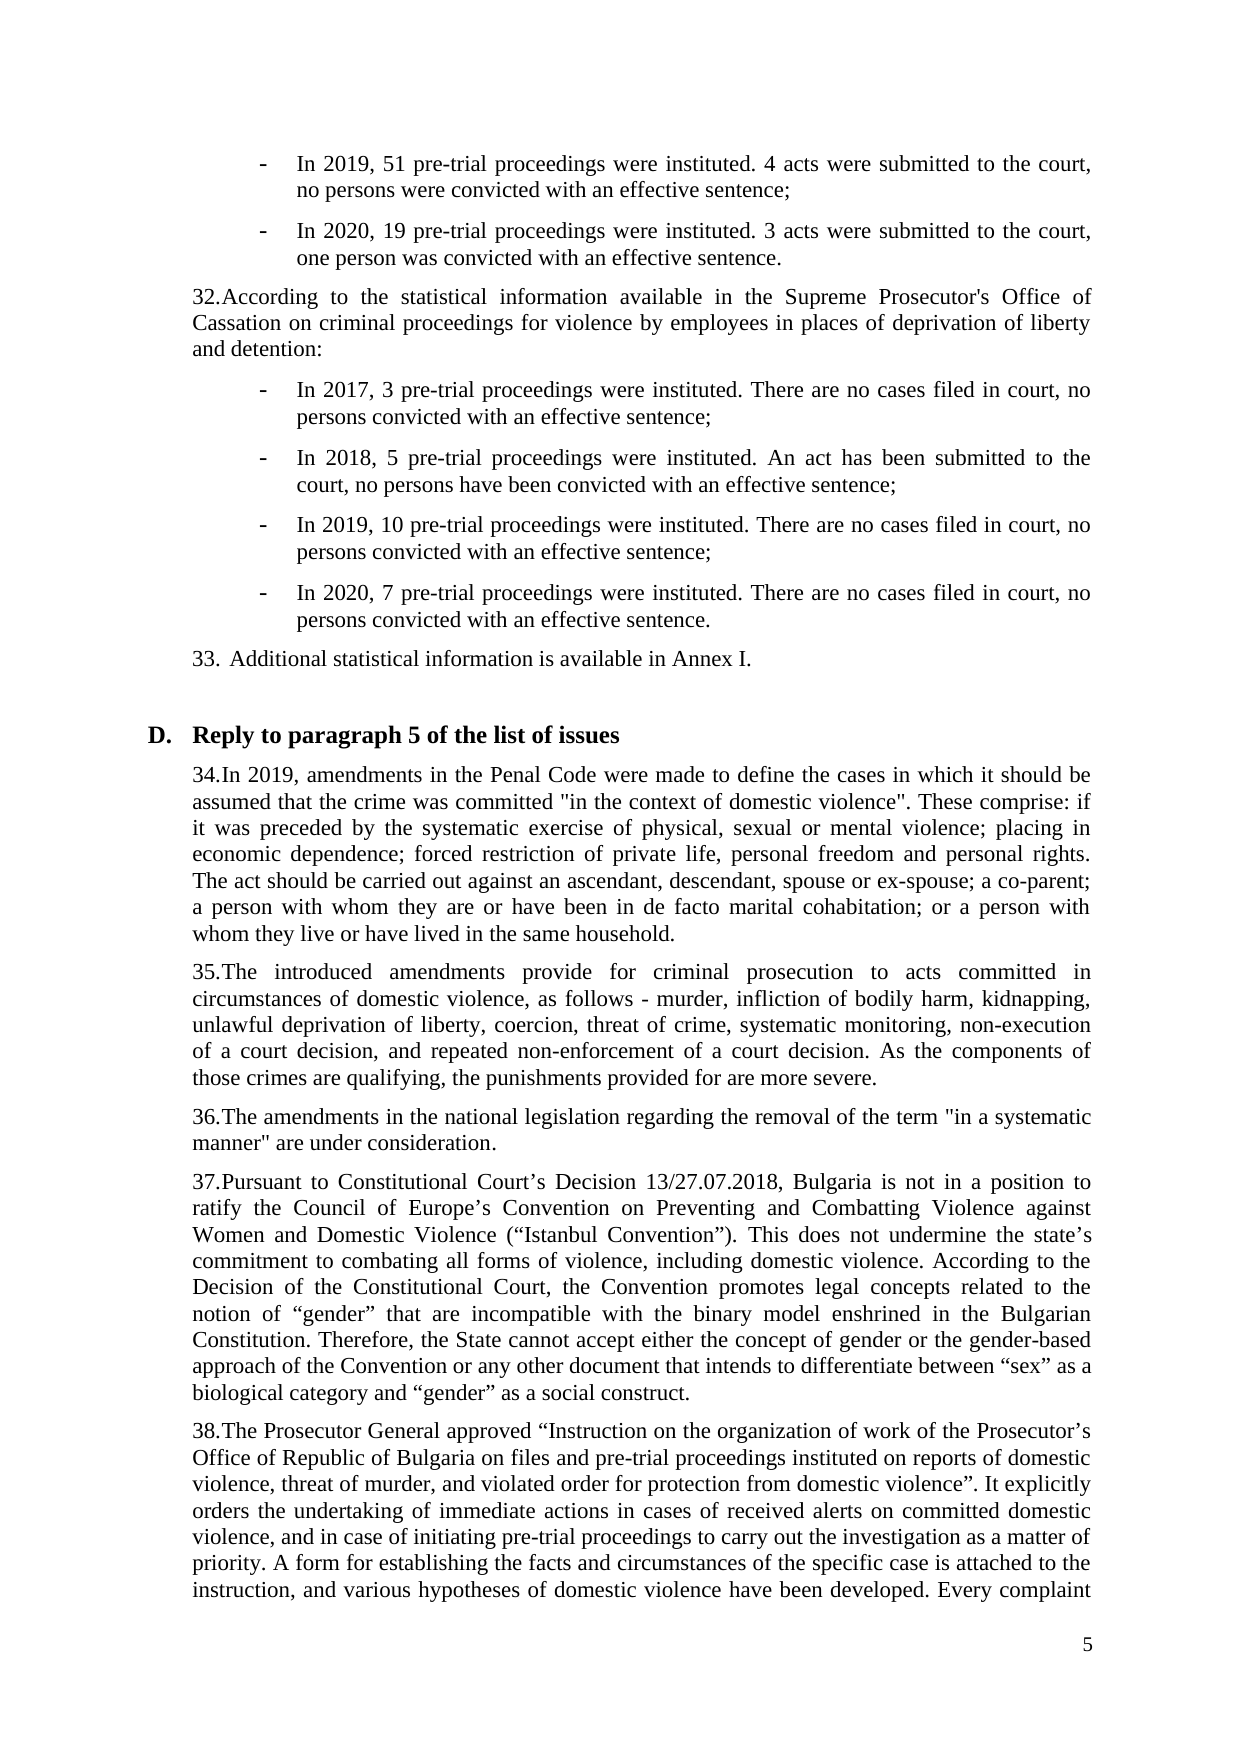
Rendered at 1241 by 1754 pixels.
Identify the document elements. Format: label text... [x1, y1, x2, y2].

list Pursuant to Constitutional Court’s Decision 13/27.07.2018, Bulgaria is not in a position to ratify the Council of Europe’s Convention on Preventing and Combatting Violence against Women and Domestic Violence (“Istanbul Convention”). This does not undermine the state’s commitment to combating all forms of violence, including domestic violence. According to the Decision of the Constitutional Court, the Convention promotes legal concepts related to the notion of “gender” that are incompatible with the binary model enshrined in the Bulgarian Constitution. Therefore, the State cannot accept either the concept of gender or the gender-based approach of the Convention or any other document that intends to differentiate between “sex” as a biological category and “gender” as a social construct. [192, 1168, 1093, 1405]
list The amendments in the national legislation regarding the removal of the term "in a systematic manner" are under consideration. [192, 1103, 1093, 1155]
subtitle Reply to paragraph 5 of the list of issues [148, 720, 1093, 749]
list According to the statistical information available in the Supreme Prosecutor's Office of Cassation on criminal proceedings for violence by employees in places of deprivation of liberty and detention: [192, 283, 1093, 362]
list Additional statistical information is available in Annex I. [192, 645, 1093, 671]
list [192, 1418, 1093, 1602]
list In 2019, 51 pre-trial proceedings were instituted. 4 acts were submitted to the court, no persons were convicted with an effective sentence; [259, 148, 1093, 203]
list In 2019, amendments in the Penal Code were made to define the cases in which it should be assumed that the crime was committed "in the context of domestic violence". These comprise: if it was preceded by the systematic exercise of physical, sexual or mental violence; placing in economic dependence; forced restriction of private life, personal freedom and personal rights. The act should be carried out against an ascendant, descendant, spouse or ex-spouse; a co-parent; a person with whom they are or have been in de facto marital cohabitation; or a person with whom they live or have lived in the same household. [192, 761, 1093, 946]
list In 2020, 7 pre-trial proceedings were instituted. There are no cases filed in court, no persons convicted with an effective sentence. [259, 577, 1093, 632]
list In 2020, 19 pre-trial proceedings were instituted. 3 acts were submitted to the court, one person was convicted with an effective sentence. [259, 215, 1093, 270]
list The introduced amendments provide for criminal prosecution to acts committed in circumstances of domestic violence, as follows - murder, infliction of bodily harm, kidnapping, unlawful deprivation of liberty, coercion, threat of crime, systematic monitoring, non-execution of a court decision, and repeated non-enforcement of a court decision. As the components of those crimes are qualifying, the punishments provided for are more severe. [192, 958, 1093, 1090]
list In 2017, 3 pre-trial proceedings were instituted. There are no cases filed in court, no persons convicted with an effective sentence; [259, 374, 1093, 429]
list In 2019, 10 pre-trial proceedings were instituted. There are no cases filed in court, no persons convicted with an effective sentence; [259, 509, 1093, 565]
list In 2018, 5 pre-trial proceedings were instituted. An act has been submitted to the court, no persons have been convicted with an effective sentence; [259, 442, 1093, 497]
